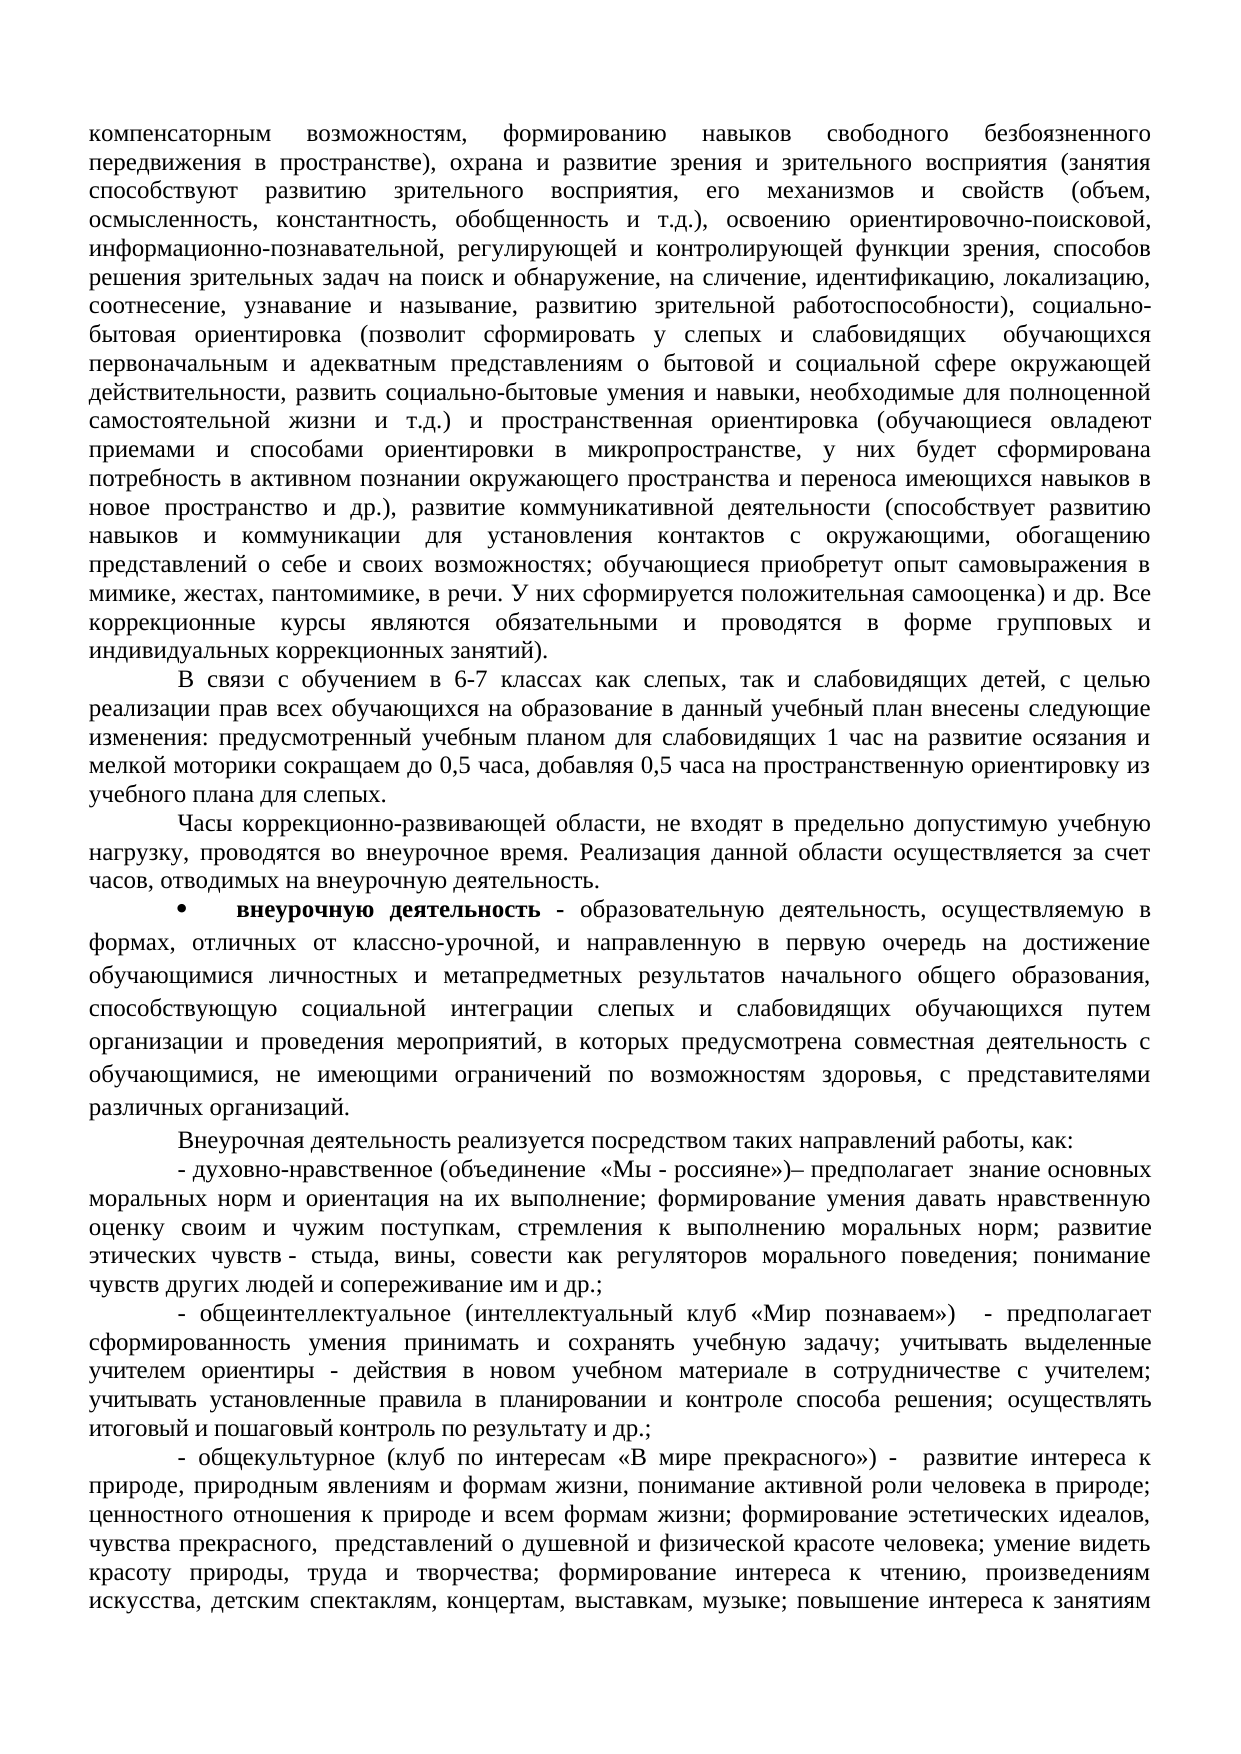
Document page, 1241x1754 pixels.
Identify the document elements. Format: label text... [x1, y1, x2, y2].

text Часы коррекционно-развивающей области, не входят в предельно допустимую учебную нагрузку, проводятся во внеурочное время. Реализация данной области осуществляется за счет часов, отводимых на внеурочную деятельность. [89, 808, 1152, 894]
text - духовно-нравственное (объединение «Мы - россияне»)– предполагает знание основных моральных норм и ориентация на их выполнение; формирование умения давать нравственную оценку своим и чужим поступкам, стремления к выполнению моральных норм; развитие этических чувств - стыда, вины, совести как регуляторов морального поведения; понимание чувств других людей и сопереживание им и др.; [89, 1154, 1152, 1298]
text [89, 1442, 1152, 1614]
text - общеинтеллектуальное (интеллектуальный клуб «Мир познаваем») - предполагает сформированность умения принимать и сохранять учебную задачу; учитывать выделенные учителем ориентиры - действия в новом учебном материале в сотрудничестве с учителем; учитывать установленные правила в планировании и контроле способа решения; осуществлять итоговый и пошаговый контроль по результату и др.; [89, 1298, 1152, 1442]
text Внеурочная деятельность реализуется посредством таких направлений работы, как: [89, 1126, 1152, 1154]
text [89, 118, 1152, 664]
list внеурочную деятельность - образовательную деятельность, осуществляемую в формах, отличных от классно-урочной, и направленную в первую очередь на достижение обучающимися личностных и метапредметных результатов начального общего образования, способствующую социальной интеграции слепых и слабовидящих обучающихся путем организации и проведения мероприятий, в которых предусмотрена совместная деятельность с обучающимися, не имеющими ограничений по возможностям здоровья, с представителями различных организаций. [89, 894, 1152, 1121]
text В связи с обучением в 6-7 классах как слепых, так и слабовидящих детей, с целью реализации прав всех обучающихся на образование в данный учебный план внесены следующие изменения: предусмотренный учебным планом для слабовидящих 1 час на развитие осязания и мелкой моторики сокращаем до 0,5 часа, добавляя 0,5 часа на пространственную ориентировку из учебного плана для слепых. [89, 664, 1152, 808]
